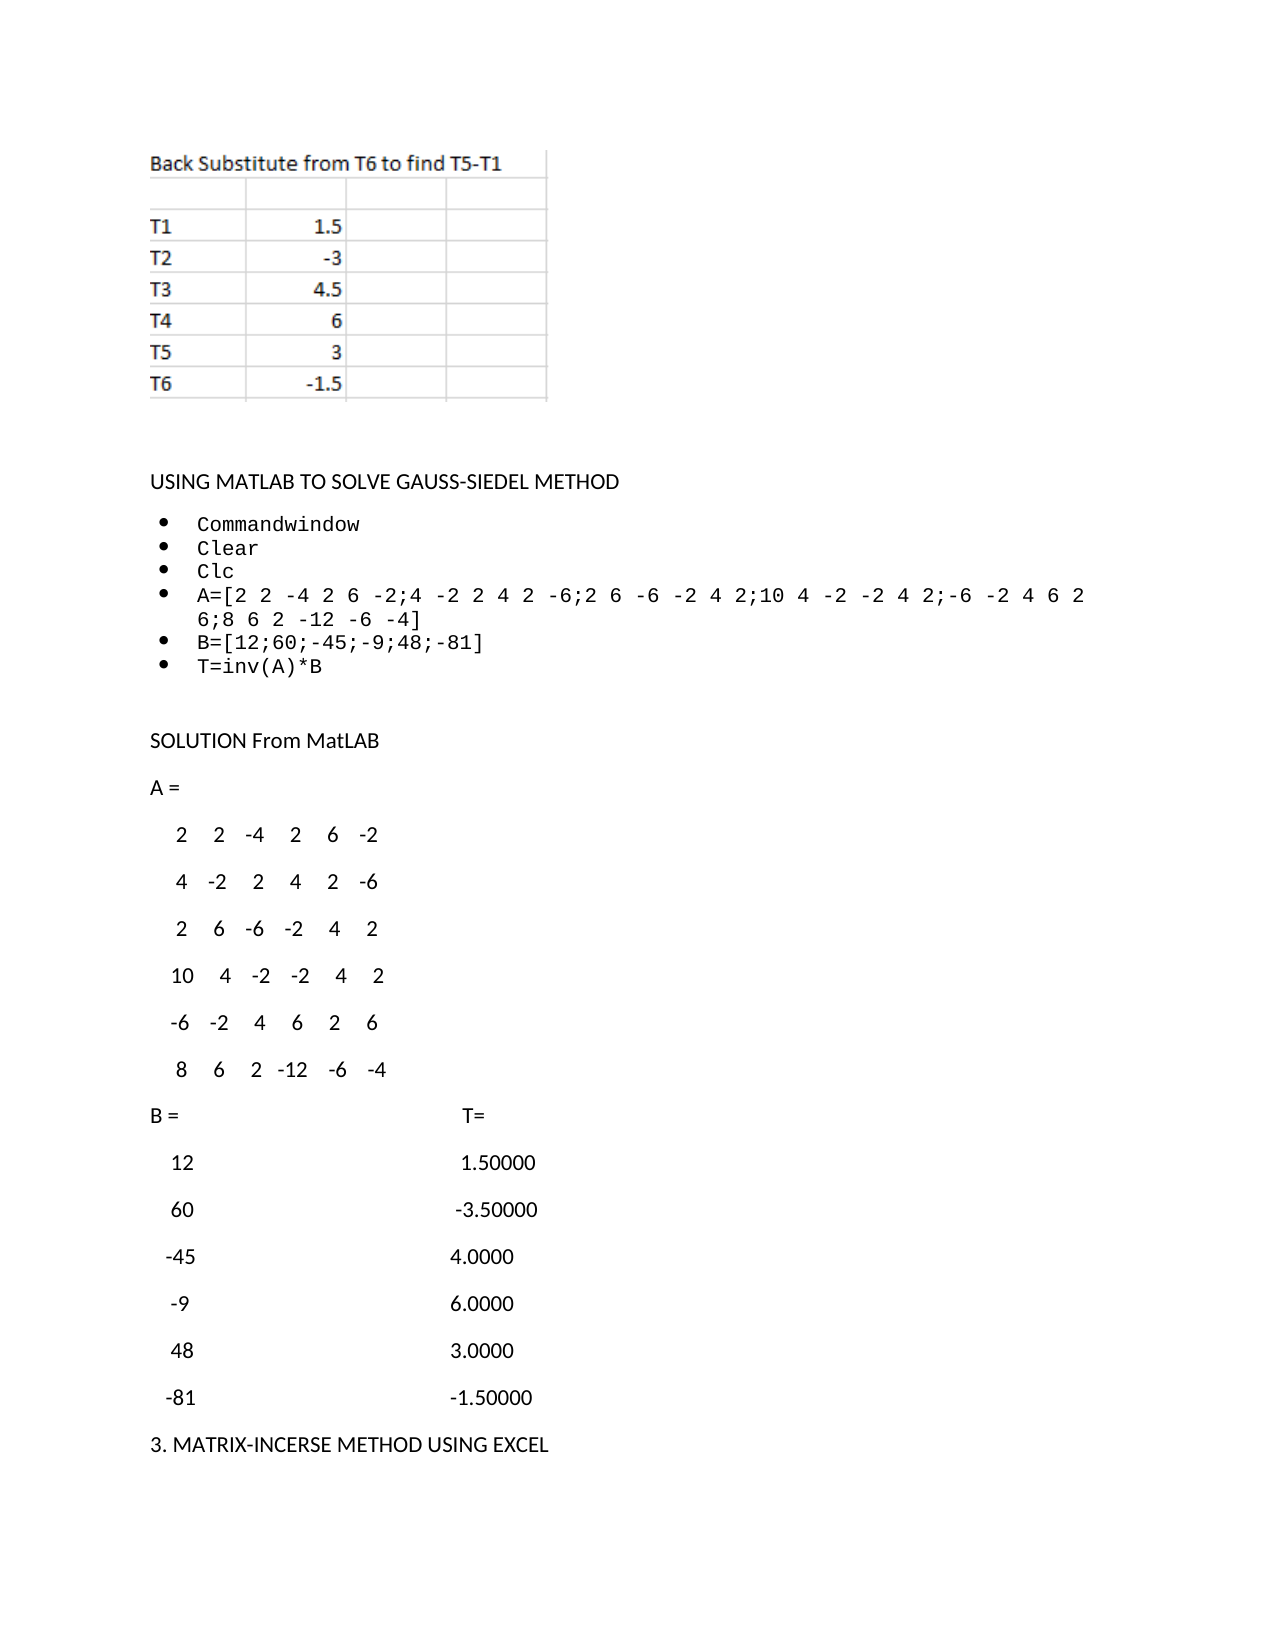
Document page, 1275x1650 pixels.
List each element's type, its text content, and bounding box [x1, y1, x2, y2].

text 2 6 -6 -2 4 2 [150, 914, 1125, 942]
text -45 4.0000 [150, 1242, 1125, 1270]
list T=inv(A)*B [159, 656, 1125, 680]
text 3. MATRIX-INCERSE METHOD USING EXCEL [150, 1430, 1125, 1458]
text -6 -2 4 6 2 6 [150, 1008, 1125, 1036]
list A=[2 2 -4 2 6 -2;4 -2 2 4 2 -6;2 6 -6 -2 4 2;10 4 -2 -2 4 2;-6 -2 4 6 2 6;8 6 2 -12 -6 -4] [159, 585, 1125, 632]
list Commandwindow [159, 514, 1125, 538]
text -81 -1.50000 [150, 1383, 1125, 1411]
text -9 6.0000 [150, 1289, 1125, 1317]
text 12 1.50000 [150, 1148, 1125, 1176]
text SOLUTION From MatLAB [150, 727, 1125, 754]
list Clear [159, 538, 1125, 561]
text 8 6 2 -12 -6 -4 [150, 1055, 1125, 1083]
text A = [150, 773, 1125, 801]
list B=[12;60;-45;-9;48;-81] [159, 632, 1125, 656]
text B = T= [150, 1102, 1125, 1129]
text 60 -3.50000 [150, 1195, 1125, 1223]
text USING MATLAB TO SOLVE GAUSS-SIEDEL METHOD [150, 467, 1125, 495]
picture [150, 150, 549, 402]
text 2 2 -4 2 6 -2 [150, 820, 1125, 848]
text 10 4 -2 -2 4 2 [150, 961, 1125, 989]
text 48 3.0000 [150, 1336, 1125, 1364]
list Clc [159, 561, 1125, 585]
text 4 -2 2 4 2 -6 [150, 867, 1125, 895]
